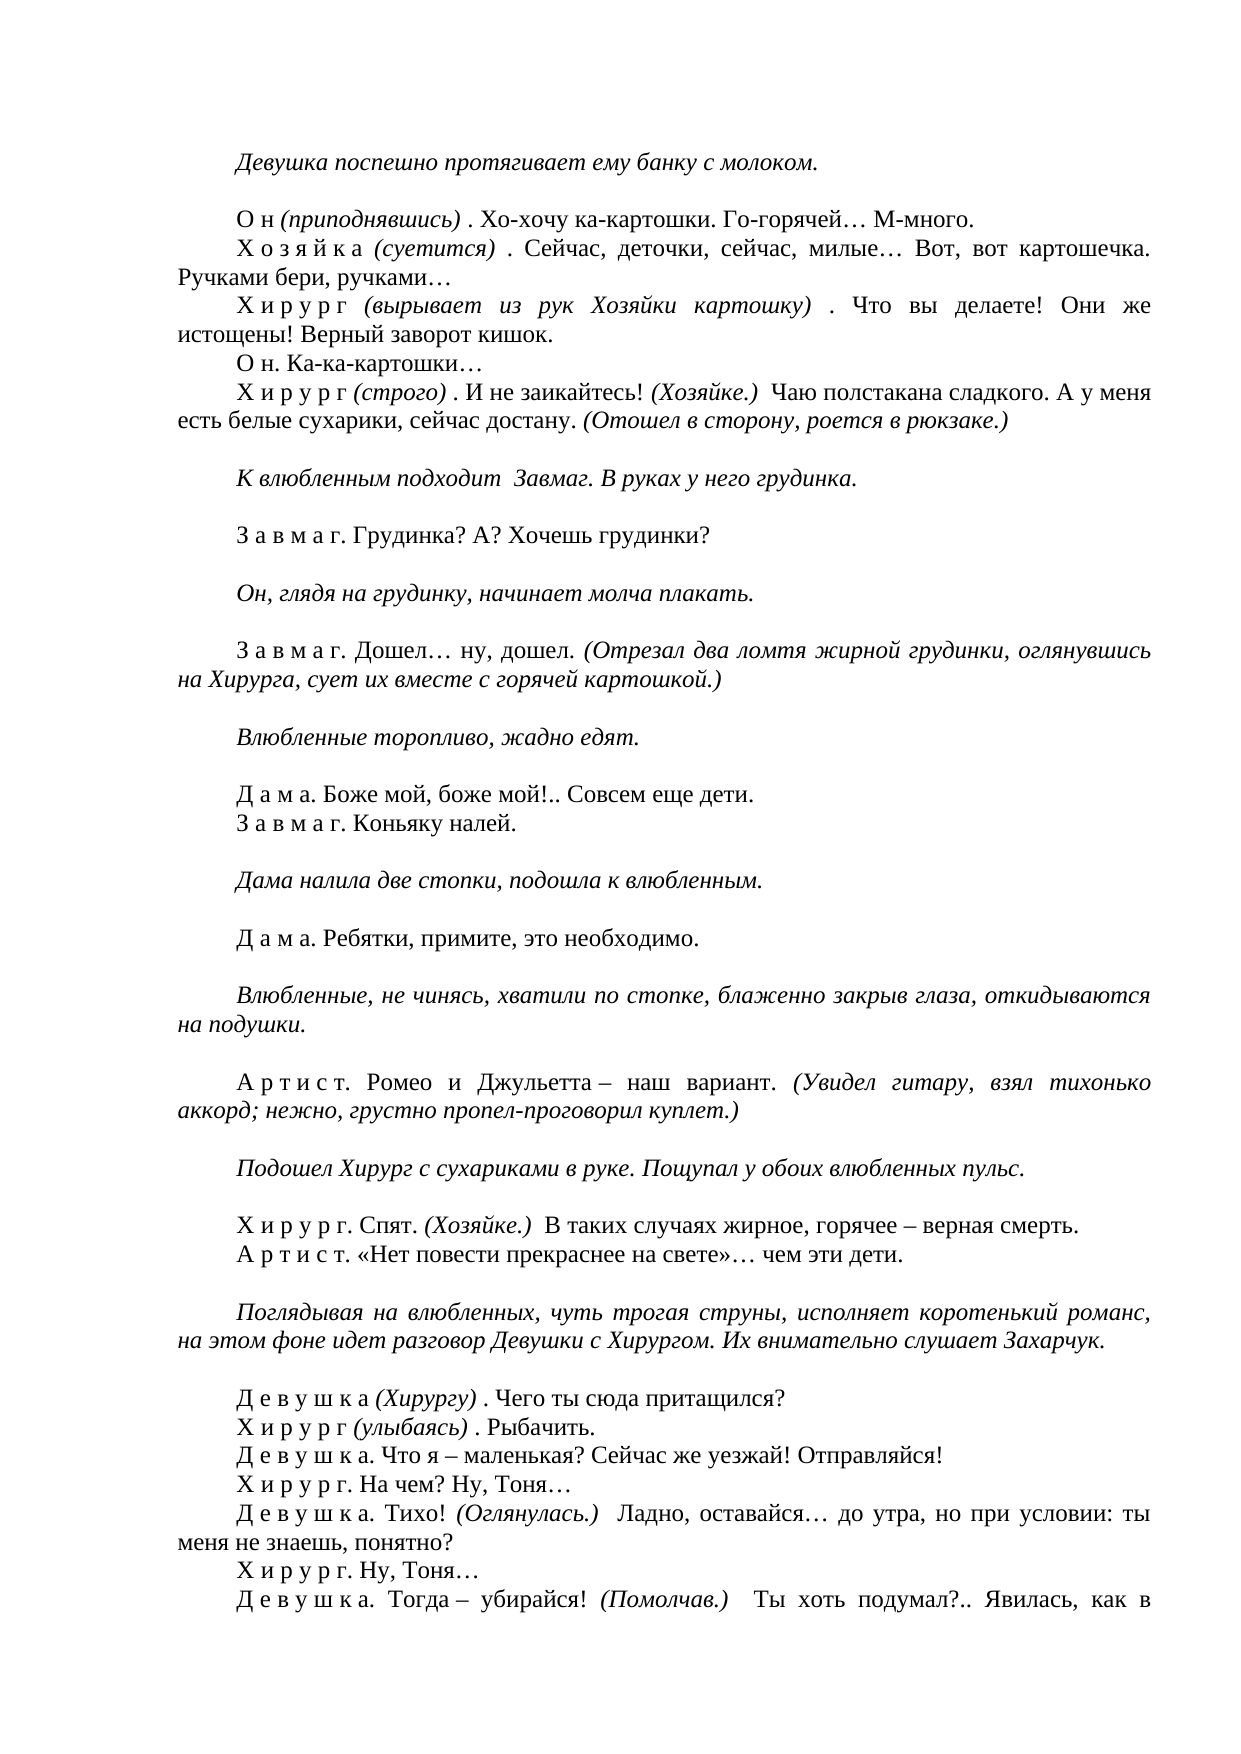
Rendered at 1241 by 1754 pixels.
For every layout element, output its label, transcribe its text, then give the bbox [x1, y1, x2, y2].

text О н. Ка-ка-картошки… [177, 348, 1152, 377]
text Х и р у р г. Ну, Тоня… [177, 1556, 1152, 1584]
text Влюбленные, не чинясь, хватили по стопке, блаженно закрыв глаза, откидываются на подушки. [177, 981, 1152, 1038]
text Дама налила две стопки, подошла к влюбленным. [177, 866, 1152, 894]
text Д е в у ш к а. Что я – маленькая? Сейчас же уезжай! Отправляйся! [177, 1441, 1152, 1469]
text З а в м а г. Дошел… ну, дошел. (Отрезал два ломтя жирной грудинки, оглянувшись на Хирурга, сует их вместе с горячей картошкой.) [177, 636, 1152, 693]
text З а в м а г. Грудинка? А? Хочешь грудинки? [177, 521, 1152, 549]
text Х и р у р г. Спят. (Хозяйке.) В таких случаях жирное, горячее – верная смерть. [177, 1211, 1152, 1239]
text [177, 1584, 1152, 1613]
text А р т и с т. Ромео и Джульетта – наш вариант. (Увидел гитару, взял тихонько аккорд; нежно, грустно пропел-проговорил куплет.) [177, 1067, 1152, 1124]
text Д а м а. Боже мой, боже мой!.. Совсем еще дети. [177, 779, 1152, 808]
text Д а м а. Ребятки, примите, это необходимо. [177, 923, 1152, 952]
text Он, глядя на грудинку, начинает молча плакать. [177, 578, 1152, 607]
text Влюбленные торопливо, жадно едят. [177, 722, 1152, 751]
text Девушка поспешно протягивает ему банку с молоком. [177, 147, 1152, 176]
text Поглядывая на влюбленных, чуть трогая струны, исполняет коротенький романс, на этом фоне идет разговор Девушки с Хирургом. Их внимательно слушает Захарчук. [177, 1297, 1152, 1354]
text Х и р у р г (вырывает из рук Хозяйки картошку) . Что вы делаете! Они же истощены! Верный заворот кишок. [177, 291, 1152, 348]
text Х и р у р г (улыбаясь) . Рыбачить. [177, 1412, 1152, 1441]
text О н (приподнявшись) . Хо-хочу ка-картошки. Го-горячей… М-много. [177, 204, 1152, 233]
text Х о з я й к а (суетится) . Сейчас, деточки, сейчас, милые… Вот, вот картошечка. Ручками бери, ручками… [177, 233, 1152, 291]
text Д е в у ш к а. Тихо! (Оглянулась.) Ладно, оставайся… до утра, но при условии: ты меня не знаешь, понятно? [177, 1498, 1152, 1556]
text Подошел Хирург с сухариками в руке. Пощупал у обоих влюбленных пульс. [177, 1153, 1152, 1182]
text Х и р у р г. На чем? Ну, Тоня… [177, 1469, 1152, 1498]
text А р т и с т. «Нет повести прекраснее на свете»… чем эти дети. [177, 1239, 1152, 1268]
text Д е в у ш к а (Хирургу) . Чего ты сюда притащился? [177, 1383, 1152, 1412]
text Х и р у р г (строго) . И не заикайтесь! (Хозяйке.) Чаю полстакана сладкого. А у меня есть белые сухарики, сейчас достану. (Отошел в сторону, роется в рюкзаке.) [177, 377, 1152, 434]
text З а в м а г. Коньяку налей. [177, 808, 1152, 837]
text К влюбленным подходит Завмаг. В руках у него грудинка. [177, 463, 1152, 492]
